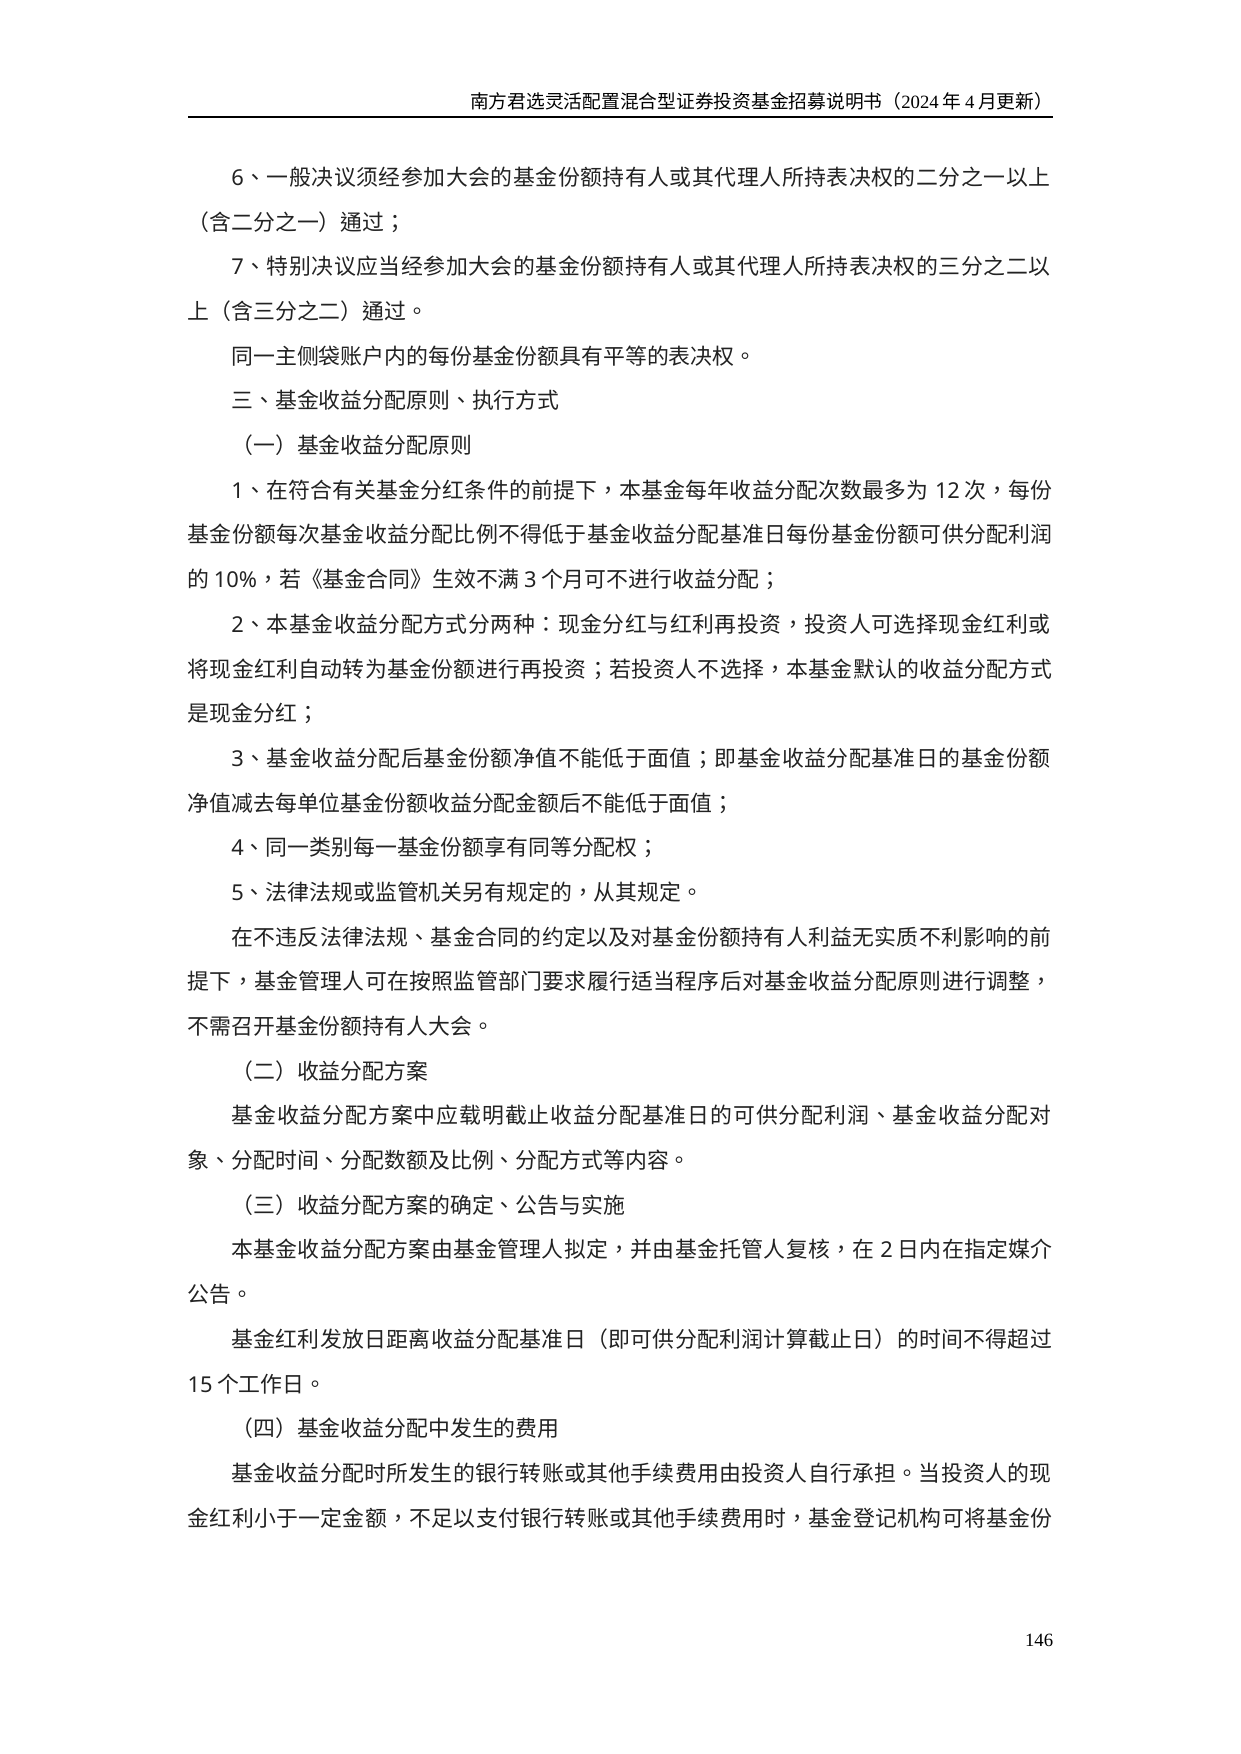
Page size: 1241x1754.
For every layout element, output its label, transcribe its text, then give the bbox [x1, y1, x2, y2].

text 1、在符合有关基金分红条件的前提下，本基金每年收益分配次数最多为12次，每份基金份额每次基金收益分配比例不得低于基金收益分配基准日每份基金份额可供分配利润的10%，若《基金合同》生效不满3个月可不进行收益分配； [187, 475, 1053, 594]
text 3、基金收益分配后基金份额净值不能低于面值；即基金收益分配基准日的基金份额净值减去每单位基金份额收益分配金额后不能低于面值； [187, 743, 1053, 817]
text 本基金收益分配方案由基金管理人拟定，并由基金托管人复核，在2日内在指定媒介公告。 [187, 1234, 1053, 1309]
text （二）收益分配方案 [187, 1056, 1053, 1086]
text （三）收益分配方案的确定、公告与实施 [187, 1190, 1053, 1219]
text 基金红利发放日距离收益分配基准日（即可供分配利润计算截止日）的时间不得超过15个工作日。 [187, 1324, 1053, 1398]
text 4、同一类别每一基金份额享有同等分配权； [187, 832, 1053, 862]
text 同一主侧袋账户内的每份基金份额具有平等的表决权。 [187, 341, 1053, 371]
text （四）基金收益分配中发生的费用 [187, 1413, 1053, 1443]
text 在不违反法律法规、基金合同的约定以及对基金份额持有人利益无实质不利影响的前提下，基金管理人可在按照监管部门要求履行适当程序后对基金收益分配原则进行调整，不需召开基金份额持有人大会。 [187, 922, 1053, 1041]
text 5、法律法规或监管机关另有规定的，从其规定。 [187, 877, 1053, 907]
text 三、基金收益分配原则、执行方式 [187, 385, 1053, 415]
text （一）基金收益分配原则 [187, 430, 1053, 460]
text 基金收益分配方案中应载明截止收益分配基准日的可供分配利润、基金收益分配对象、分配时间、分配数额及比例、分配方式等内容。 [187, 1100, 1053, 1175]
text 7、特别决议应当经参加大会的基金份额持有人或其代理人所持表决权的三分之二以上（含三分之二）通过。 [187, 251, 1053, 326]
text 6、一般决议须经参加大会的基金份额持有人或其代理人所持表决权的二分之一以上（含二分之一）通过； [187, 162, 1053, 236]
text 2、本基金收益分配方式分两种：现金分红与红利再投资，投资人可选择现金红利或将现金红利自动转为基金份额进行再投资；若投资人不选择，本基金默认的收益分配方式是现金分红； [187, 609, 1053, 728]
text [187, 1458, 1053, 1532]
